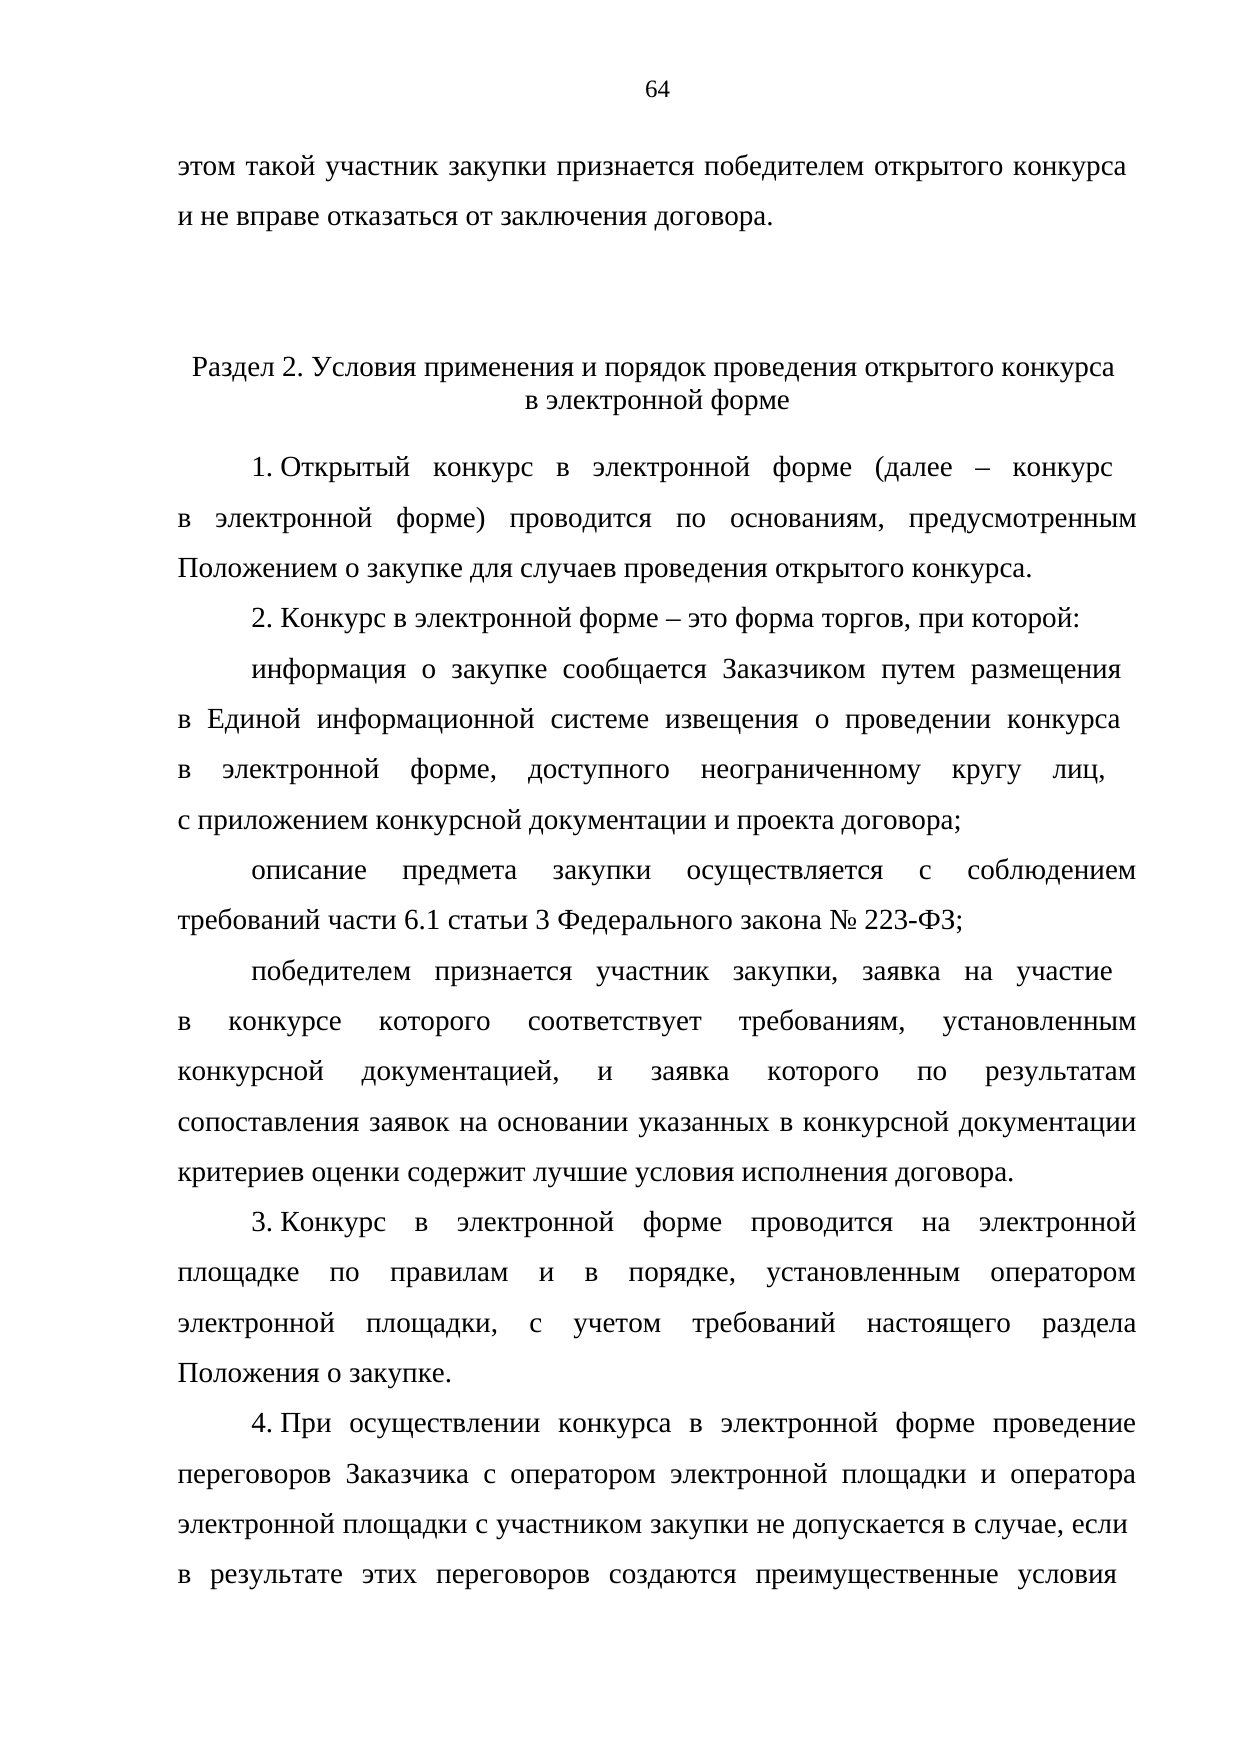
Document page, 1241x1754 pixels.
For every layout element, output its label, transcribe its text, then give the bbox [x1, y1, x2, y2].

text победителем признается участник закупки, заявка на участие в конкурсе которого соответствует требованиям, установленным конкурсной документацией, и заявка которого по результатам сопоставления заявок на основании указанных в конкурсной документации критериев оценки содержит лучшие условия исполнения договора. [177, 953, 1137, 1187]
text информация о закупке сообщается Заказчиком путем размещения в Единой информационной системе извещения о проведении конкурса в электронной форме, доступного неограниченному кругу лиц, с приложением конкурсной документации и проекта договора; [177, 651, 1137, 835]
text 3. Конкурс в электронной форме проводится на электронной площадке по правилам и в порядке, установленным оператором электронной площадки, с учетом требований настоящего раздела Положения о закупке. [177, 1204, 1137, 1389]
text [177, 1406, 1137, 1590]
text описание предмета закупки осуществляется с соблюдением требований части 6.1 статьи 3 Федерального закона № 223-ФЗ; [177, 852, 1137, 936]
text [177, 148, 1137, 232]
text Раздел 2. Условия применения и порядок проведения открытого конкурса в электронной форме [177, 349, 1137, 416]
text 2. Конкурс в электронной форме – это форма торгов, при которой: [177, 601, 1137, 634]
text 1. Открытый конкурс в электронной форме (далее – конкурс в электронной форме) проводится по основаниям, предусмотренным Положением о закупке для случаев проведения открытого конкурса. [177, 449, 1137, 584]
